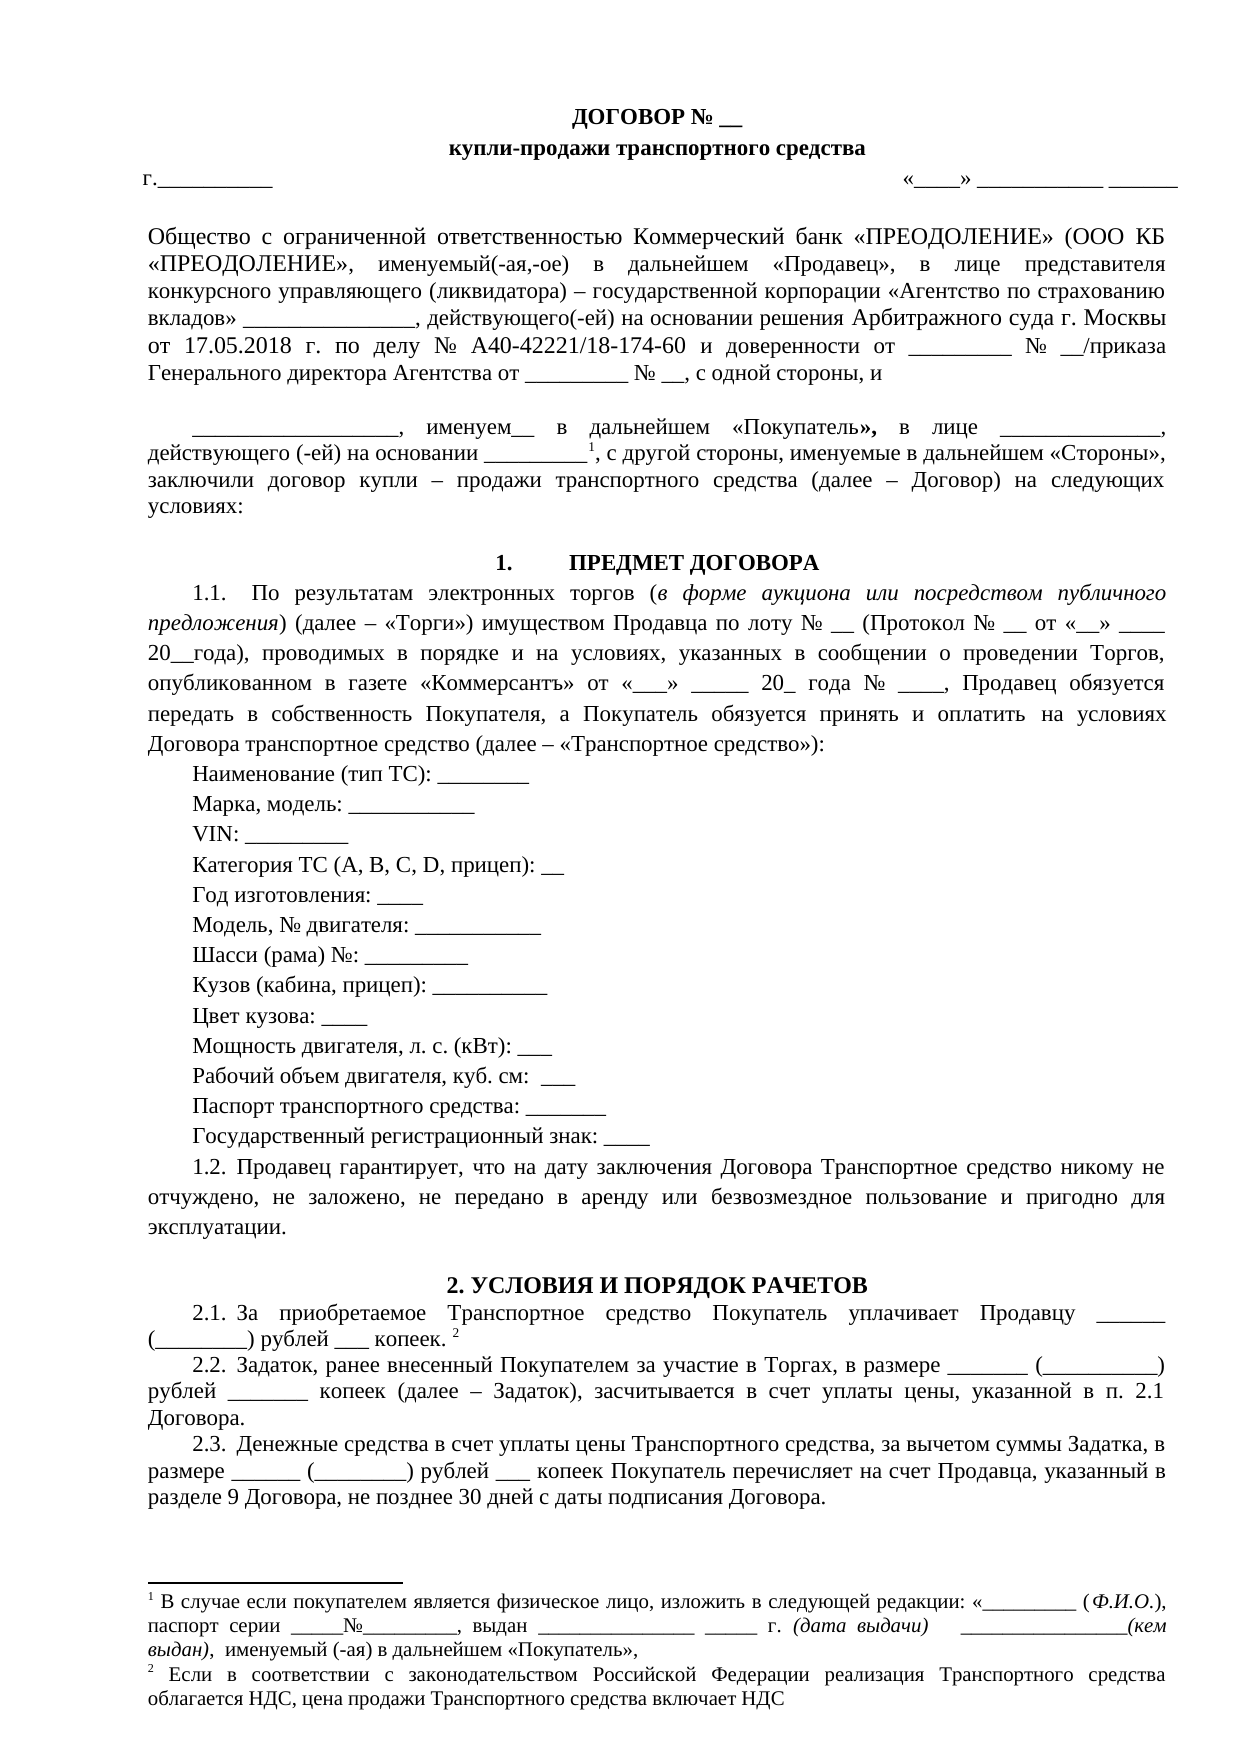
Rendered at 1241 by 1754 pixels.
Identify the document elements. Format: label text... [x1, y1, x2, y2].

list Продавец гарантирует, что на дату заключения Договора Транспортное средство никому не отчуждено, не заложено, не передано в аренду или безвозмездное пользование и пригодно для эксплуатации. [148, 1153, 1167, 1239]
text Наименование (тип ТС): ________ [148, 760, 1167, 786]
text __________________, именуем__ в дальнейшем «Покупатель», в лице ______________, действующего (-ей) на основании _________, с другой стороны, именуемые в дальнейшем «Стороны», заключили договор купли – продажи транспортного средства (далее – Договор) на следующих условиях: [148, 413, 1167, 518]
list ПРЕДМЕТ ДОГОВОРА [148, 548, 1167, 575]
text VIN: _________ [148, 820, 1167, 847]
text Государственный регистрационный знак: ____ [148, 1122, 1167, 1149]
text 2.2. Задаток, ранее внесенный Покупателем за участие в Торгах, в размере _______ (__________) рублей _______ копеек (далее – Задаток), засчитывается в счет уплаты цены, указанной в п. 2.1 Договора. [148, 1351, 1167, 1430]
text Цвет кузова: ____ [148, 1002, 1167, 1028]
title ДОГОВОР № __ [148, 103, 1167, 130]
text Шасси (рама) №: _________ [148, 941, 1167, 968]
text Рабочий объем двигателя, куб. см: ___ [148, 1062, 1167, 1088]
text Общество с ограниченной ответственностью Коммерческий банк «ПРЕОДОЛЕНИЕ» (ООО КБ «ПРЕОДОЛЕНИЕ», именуемый(-ая,-ое) в дальнейшем «Продавец», в лице представителя конкурсного управляющего (ликвидатора) – государственной корпорации «Агентство по страхованию вкладов» _______________, действующего(-ей) на основании решения Арбитражного суда г. Москвы от 17.05.2018 г. по делу № А40-42221/18-174-60 и доверенности от _________ № __/приказа Генерального директора Агентства от _________ № __, с одной стороны, и [148, 222, 1167, 385]
text Модель, № двигателя: ___________ [148, 911, 1167, 937]
title купли-продажи транспортного средства [148, 134, 1167, 160]
table_header «____» ___________ ______ [613, 164, 1189, 194]
text Паспорт транспортного средства: _______ [148, 1092, 1167, 1119]
text 2.3. Денежные средства в счет уплаты цены Транспортного средства, за вычетом суммы Задатка, в размере ______ (________) рублей ___ копеек Покупатель перечисляет на счет Продавца, указанный в разделе 9 Договора, не позднее 30 дней с даты подписания Договора. [148, 1430, 1167, 1509]
text Кузов (кабина, прицеп): __________ [148, 971, 1167, 998]
list По результатам электронных торгов (в форме аукциона или посредством публичного предложения) (далее – «Торги») имуществом Продавца по лоту № __ (Протокол № __ от «__» ____ 20__года), проводимых в порядке и на условиях, указанных в сообщении о проведении Торгов, опубликованном в газете «Коммерсантъ» от «___» _____ 20_ года № ____, Продавец обязуется передать в собственность Покупателя, а Покупатель обязуется принять и оплатить на условиях Договора транспортное средство (далее – «Транспортное средство»): [148, 579, 1167, 756]
table_header г.__________ [126, 164, 613, 194]
text Марка, модель: ___________ [148, 790, 1167, 817]
text 2. УСЛОВИЯ И ПОРЯДОК РАЧЕТОВ [148, 1271, 1167, 1298]
text Год изготовления: ____ [148, 881, 1167, 907]
text Категория ТС (А, В, С, D, прицеп): __ [148, 851, 1167, 877]
text 2.1. За приобретаемое Транспортное средство Покупатель уплачивает Продавцу ______ (________) рублей ___ копеек. [148, 1298, 1167, 1351]
text Мощность двигателя, л. с. (кВт): ___ [148, 1032, 1167, 1058]
